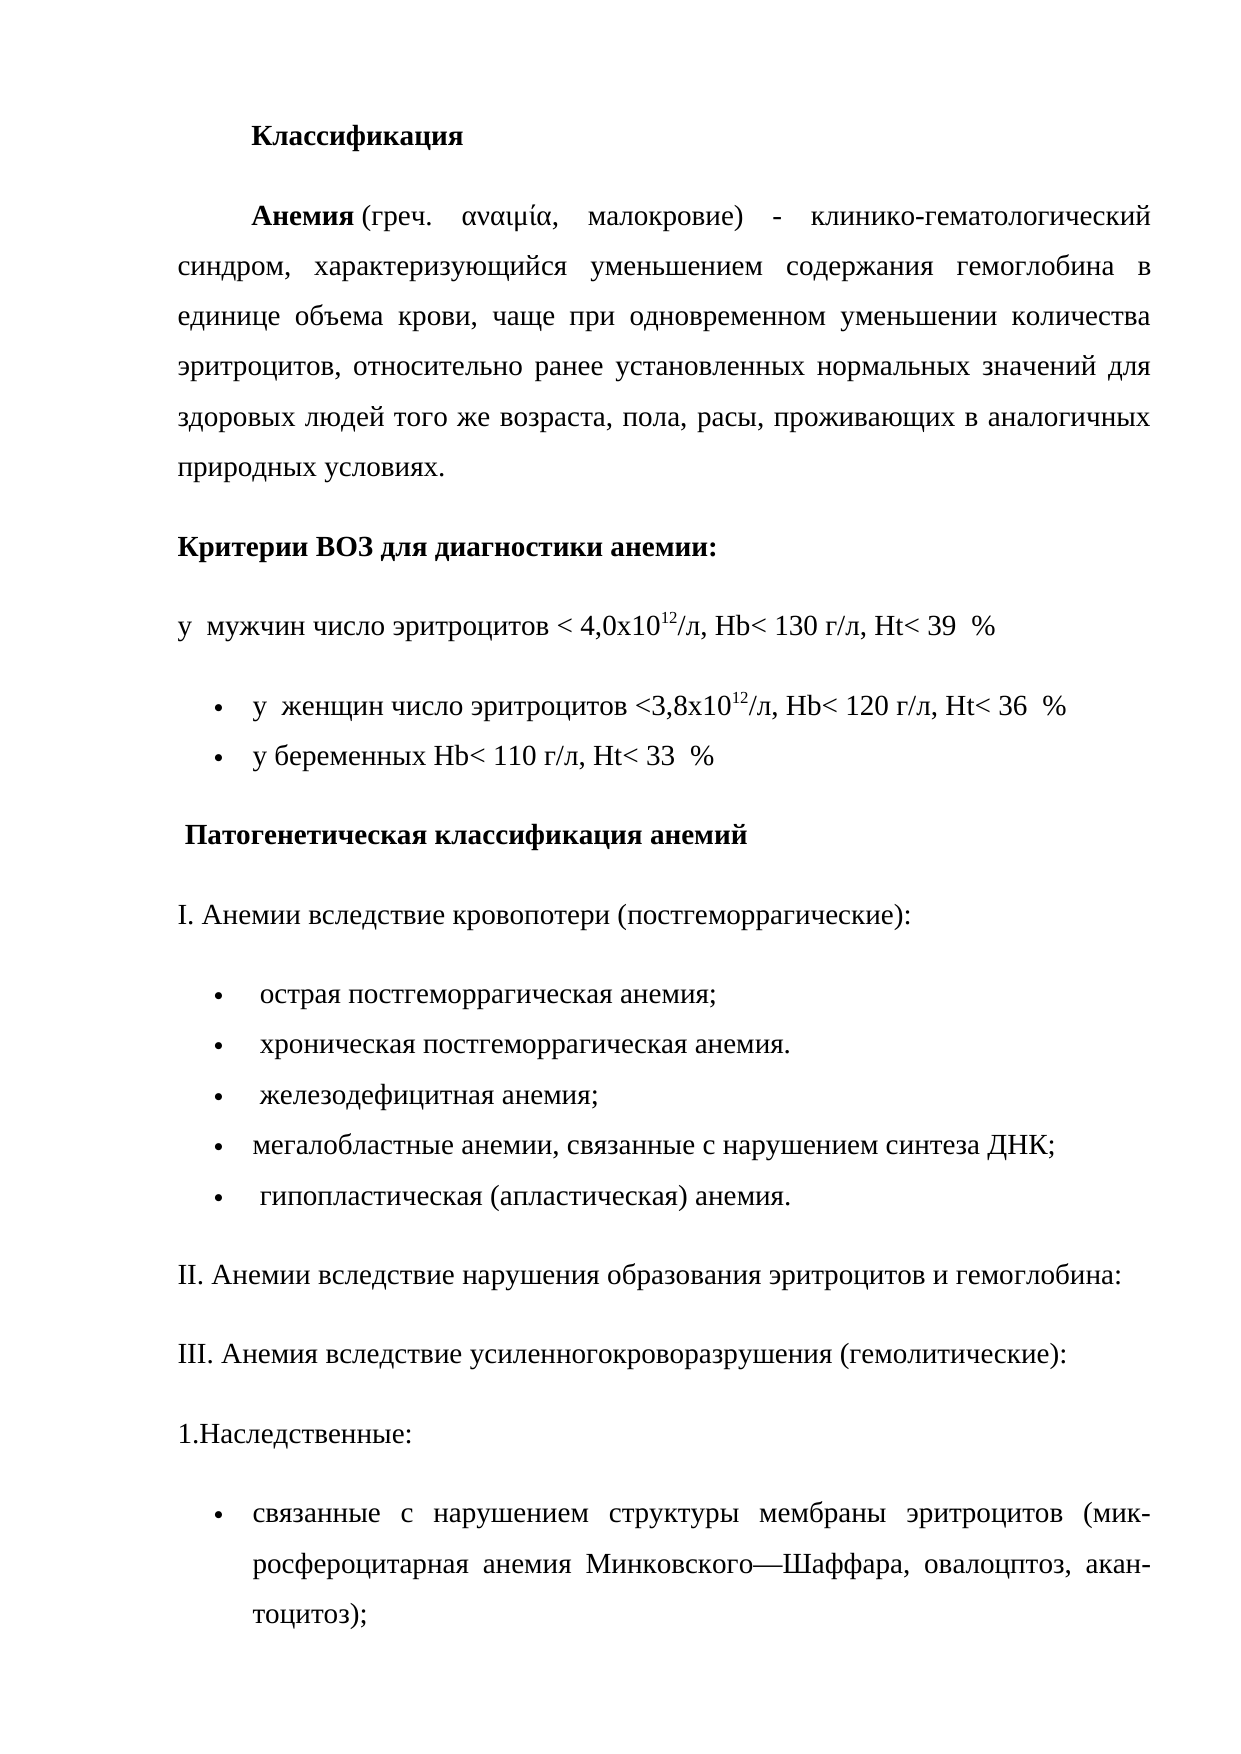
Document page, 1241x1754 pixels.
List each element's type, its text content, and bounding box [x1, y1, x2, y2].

text Анемия (греч. αναιμία, малокровие) - клинико-гематологический синдром, характеризующийся уменьшением содержания гемоглобина в единице объема крови, чаще при одновременном уменьшении количества эритроцитов, относительно ранее установленных нормальных значений для здоровых людей того же возраста, пола, расы, проживающих в аналогичных природных условиях. [177, 198, 1152, 483]
list железодефицитная анемия; [215, 1077, 1152, 1111]
text Патогенетическая классификация анемий [177, 817, 1152, 851]
list у беременных Hb< 110 г/л, Ht< 33 % [215, 738, 1152, 771]
text III. Анемия вследствие усиленногокроворазрушения (гемолитические): [177, 1337, 1152, 1370]
text Классификация [177, 118, 1152, 152]
text I. Анемии вследствие кровопотери (постгеморрагические): [177, 897, 1152, 930]
list гипопластическая (апластическая) анемия. [215, 1178, 1152, 1211]
list связанные с нарушением структуры мембраны эритроцитов (мик- росфероцитарная анемия Минковского—Шаффара, овалоцптоз, акан- тоцитоз); [215, 1496, 1152, 1630]
text II. Анемии вследствие нарушения образования эритроцитов и гемоглобина: [177, 1257, 1152, 1291]
text Критерии ВОЗ для диагностики анемии: [177, 529, 1152, 562]
text у мужчин число эритроцитов < 4,0х1012/л, Hb< 130 г/л, Ht< 39 % [177, 608, 1152, 642]
list мегалобластные анемии, связанные с нарушением синтеза ДНК; [215, 1127, 1152, 1161]
list острая постгеморрагическая анемия; [215, 976, 1152, 1010]
text 1.Наследственные: [177, 1416, 1152, 1449]
list у женщин число эритроцитов <3,8х1012/л, Hb< 120 г/л, Ht< 36 % [215, 688, 1152, 721]
list хроническая постгеморрагическая анемия. [215, 1027, 1152, 1060]
